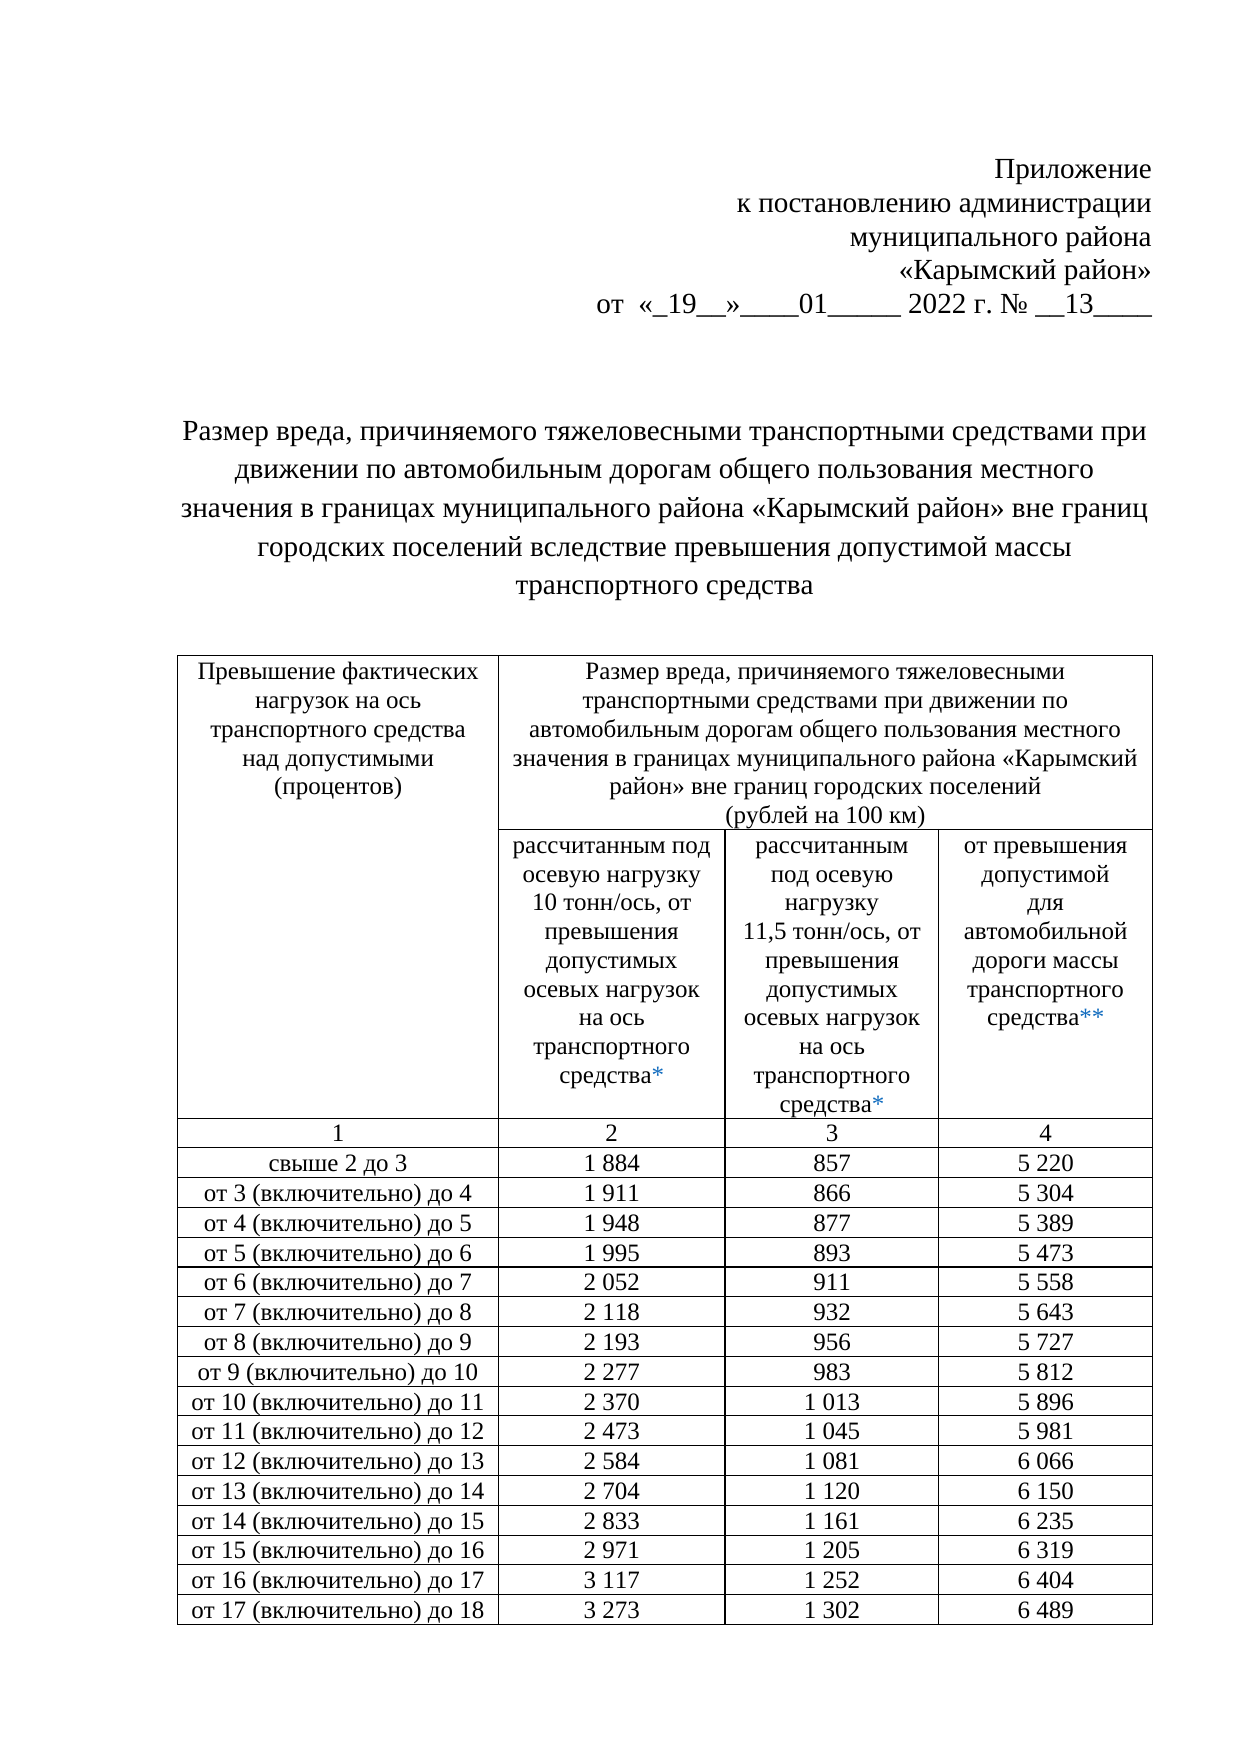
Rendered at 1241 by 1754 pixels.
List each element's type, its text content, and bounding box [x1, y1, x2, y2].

table_cell от 9 (включительно) до 10 [178, 1357, 498, 1386]
table_cell 3 117 [499, 1565, 724, 1594]
table_cell 5 896 [939, 1387, 1152, 1415]
table_cell 1 252 [726, 1565, 938, 1594]
table_cell 877 [726, 1208, 938, 1237]
table_cell 2 833 [499, 1506, 724, 1534]
table_cell 1 081 [726, 1446, 938, 1475]
table_cell 1 013 [726, 1387, 938, 1415]
table_cell 2 052 [499, 1268, 724, 1296]
table_cell 1 161 [726, 1506, 938, 1534]
table_cell 932 [726, 1297, 938, 1326]
text Приложение к постановлению администрации муниципального района «Карымский район» от «_19__»____01_____ 2022 г. № __13____ [177, 152, 1152, 319]
table_cell 5 727 [939, 1327, 1152, 1356]
table_cell 5 558 [939, 1268, 1152, 1296]
table_cell 1 205 [726, 1536, 938, 1564]
table_header Превышение фактических нагрузок на ось транспортного средства над допустимыми (процентов) [178, 656, 498, 1117]
table_cell от 13 (включительно) до 14 [178, 1476, 498, 1505]
table_cell от 17 (включительно) до 18 [178, 1595, 498, 1624]
table_cell 5 812 [939, 1357, 1152, 1386]
table_cell 2 971 [499, 1536, 724, 1564]
table_cell 983 [726, 1357, 938, 1386]
table_cell рассчитанным под осевую нагрузку 11,5 тонн/ось, от превышения допустимых осевых нагрузок на ось транспортного средства* [726, 830, 938, 1117]
table_cell 5 473 [939, 1238, 1152, 1266]
table_cell от 8 (включительно) до 9 [178, 1327, 498, 1356]
table_cell от превышения допустимой для автомобильной дороги массы транспортного средства** [939, 830, 1152, 1117]
table_cell 2 473 [499, 1416, 724, 1445]
table_cell от 16 (включительно) до 17 [178, 1565, 498, 1594]
table_cell 6 489 [939, 1595, 1152, 1624]
table_cell 6 150 [939, 1476, 1152, 1505]
table_cell 6 235 [939, 1506, 1152, 1534]
table_cell 1 120 [726, 1476, 938, 1505]
table_cell 4 [939, 1119, 1152, 1147]
table_cell от 5 (включительно) до 6 [178, 1238, 498, 1266]
table_cell 2 277 [499, 1357, 724, 1386]
table_cell свыше 2 до 3 [178, 1148, 498, 1177]
table_cell 893 [726, 1238, 938, 1266]
table_cell 3 273 [499, 1595, 724, 1624]
table_cell от 12 (включительно) до 13 [178, 1446, 498, 1475]
table_cell 1 [178, 1119, 498, 1147]
table_cell от 11 (включительно) до 12 [178, 1416, 498, 1445]
table_cell 5 389 [939, 1208, 1152, 1237]
table_cell 3 [726, 1119, 938, 1147]
table_cell 911 [726, 1268, 938, 1296]
table_cell 6 404 [939, 1565, 1152, 1594]
table_cell 2 370 [499, 1387, 724, 1415]
table_cell от 14 (включительно) до 15 [178, 1506, 498, 1534]
table_cell 2 [499, 1119, 724, 1147]
table_cell от 10 (включительно) до 11 [178, 1387, 498, 1415]
table_cell 5 220 [939, 1148, 1152, 1177]
table_cell 1 884 [499, 1148, 724, 1177]
table_cell 2 193 [499, 1327, 724, 1356]
table_cell 5 643 [939, 1297, 1152, 1326]
table_cell от 6 (включительно) до 7 [178, 1268, 498, 1296]
table_cell от 7 (включительно) до 8 [178, 1297, 498, 1326]
table_cell 956 [726, 1327, 938, 1356]
table_cell 6 066 [939, 1446, 1152, 1475]
table_cell рассчитанным под осевую нагрузку 10 тонн/ось, от превышения допустимых осевых нагрузок на ось транспортного средства* [499, 830, 724, 1117]
table_cell 857 [726, 1148, 938, 1177]
table_cell от 15 (включительно) до 16 [178, 1536, 498, 1564]
table_cell 1 045 [726, 1416, 938, 1445]
table_cell 1 911 [499, 1178, 724, 1207]
table_cell от 4 (включительно) до 5 [178, 1208, 498, 1237]
table_cell 2 584 [499, 1446, 724, 1475]
table_header Размер вреда, причиняемого тяжеловесными транспортными средствами при движении по автомобильным дорогам общего пользования местного значения в границах муниципального района «Карымский район» вне границ городских поселений (рублей на 100 км) [499, 656, 1152, 829]
table_cell 2 704 [499, 1476, 724, 1505]
table_cell 1 302 [726, 1595, 938, 1624]
table_cell от 3 (включительно) до 4 [178, 1178, 498, 1207]
table_cell 1 995 [499, 1238, 724, 1266]
table_cell 5 981 [939, 1416, 1152, 1445]
table_cell 6 319 [939, 1536, 1152, 1564]
table_cell 2 118 [499, 1297, 724, 1326]
table_cell 5 304 [939, 1178, 1152, 1207]
text Размер вреда, причиняемого тяжеловесными транспортными средствами при движении по автомобильным дорогам общего пользования местного значения в границах муниципального района «Карымский район» вне границ городских поселений вследствие превышения допустимой массы транспортного средства [177, 413, 1152, 601]
table_cell 866 [726, 1178, 938, 1207]
table_cell 1 948 [499, 1208, 724, 1237]
